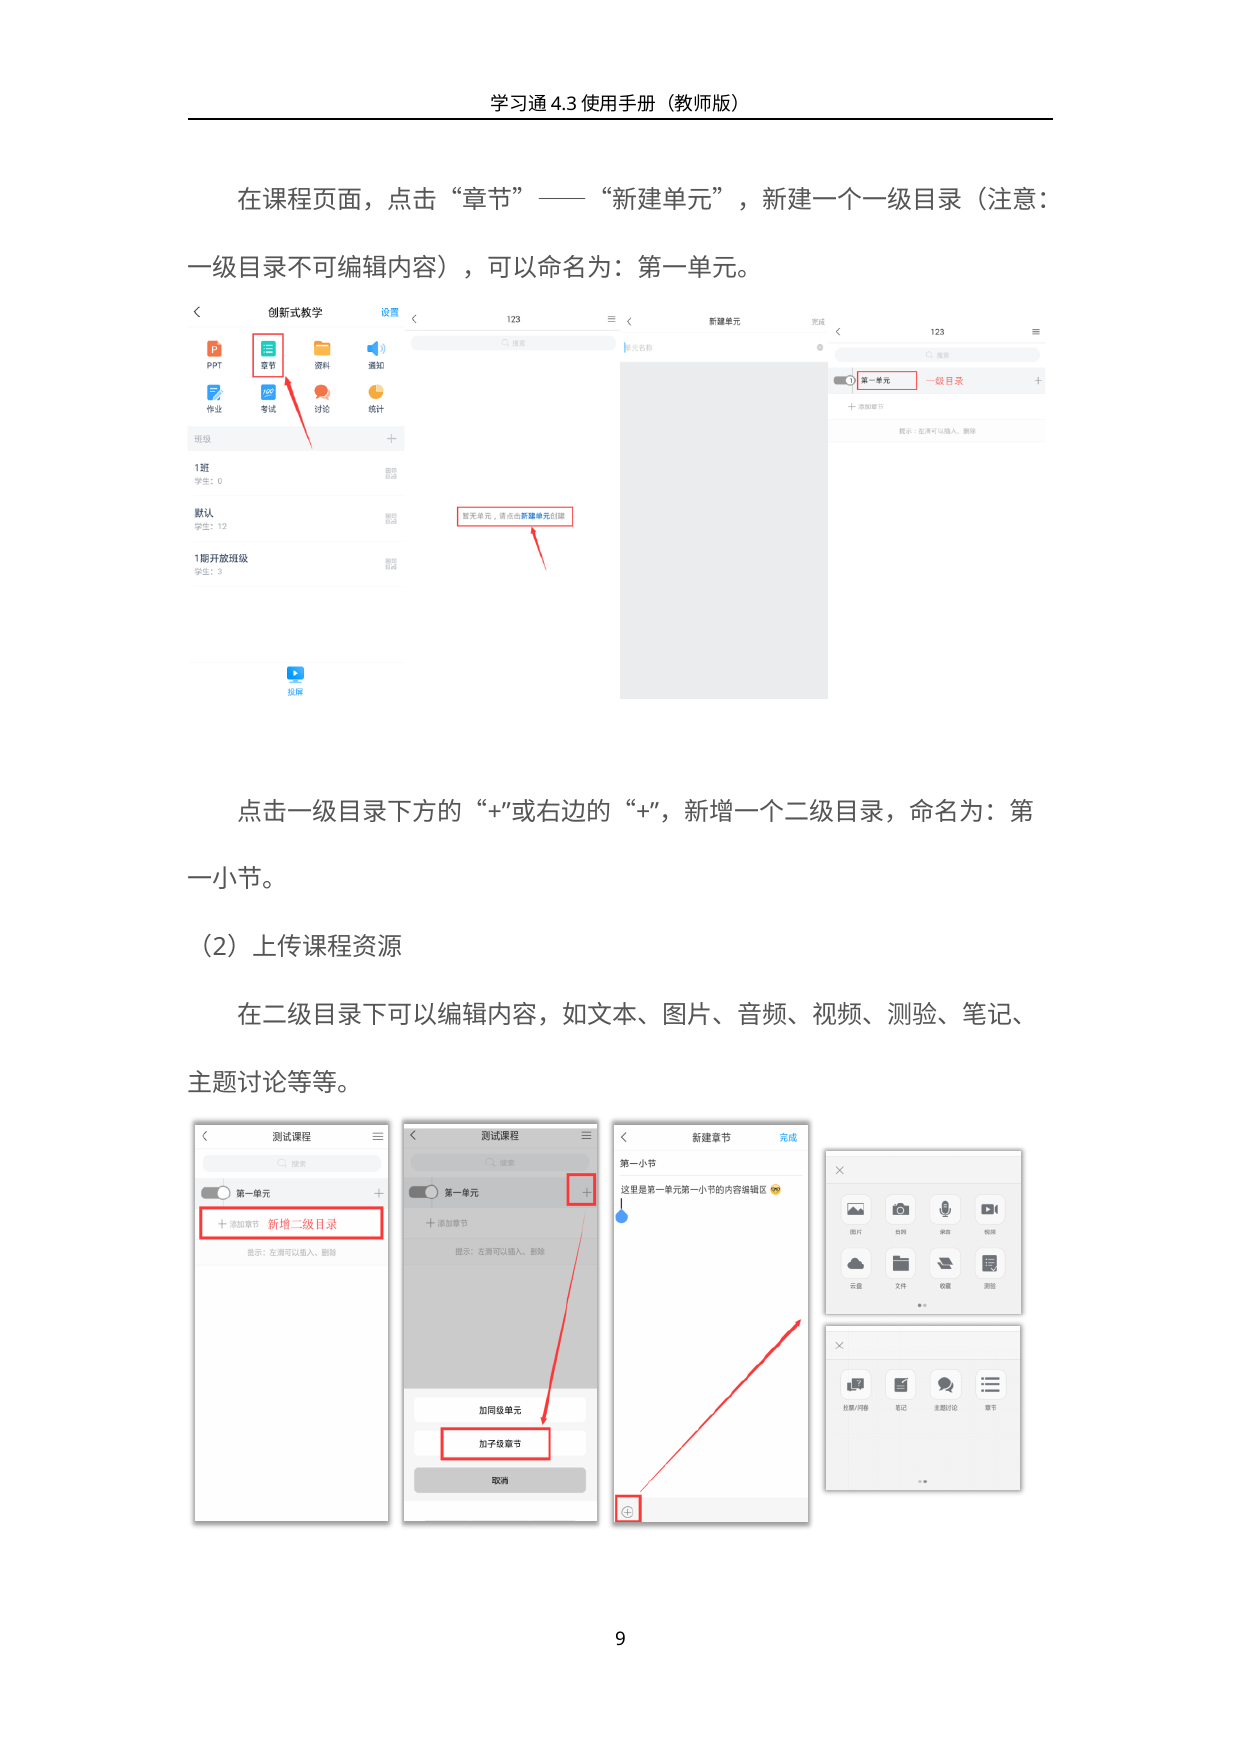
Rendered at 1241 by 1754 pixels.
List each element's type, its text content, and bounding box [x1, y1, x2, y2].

text （2）上传课程资源 [187, 911, 1053, 979]
picture [187, 1114, 1028, 1531]
text 在课程页面，点击“章节”——“新建单元”，新建一个一级目录（注意：一级目录不可编辑内容），可以命名为：第一单元。 [187, 164, 1053, 300]
text 在二级目录下可以编辑内容，如文本、图片、音频、视频、测验、笔记、主题讨论等等。 [187, 979, 1053, 1115]
text 点击一级目录下方的“+”或右边的“+”，新增一个二级目录，命名为：第一小节。 [187, 775, 1053, 911]
picture [187, 299, 1046, 699]
